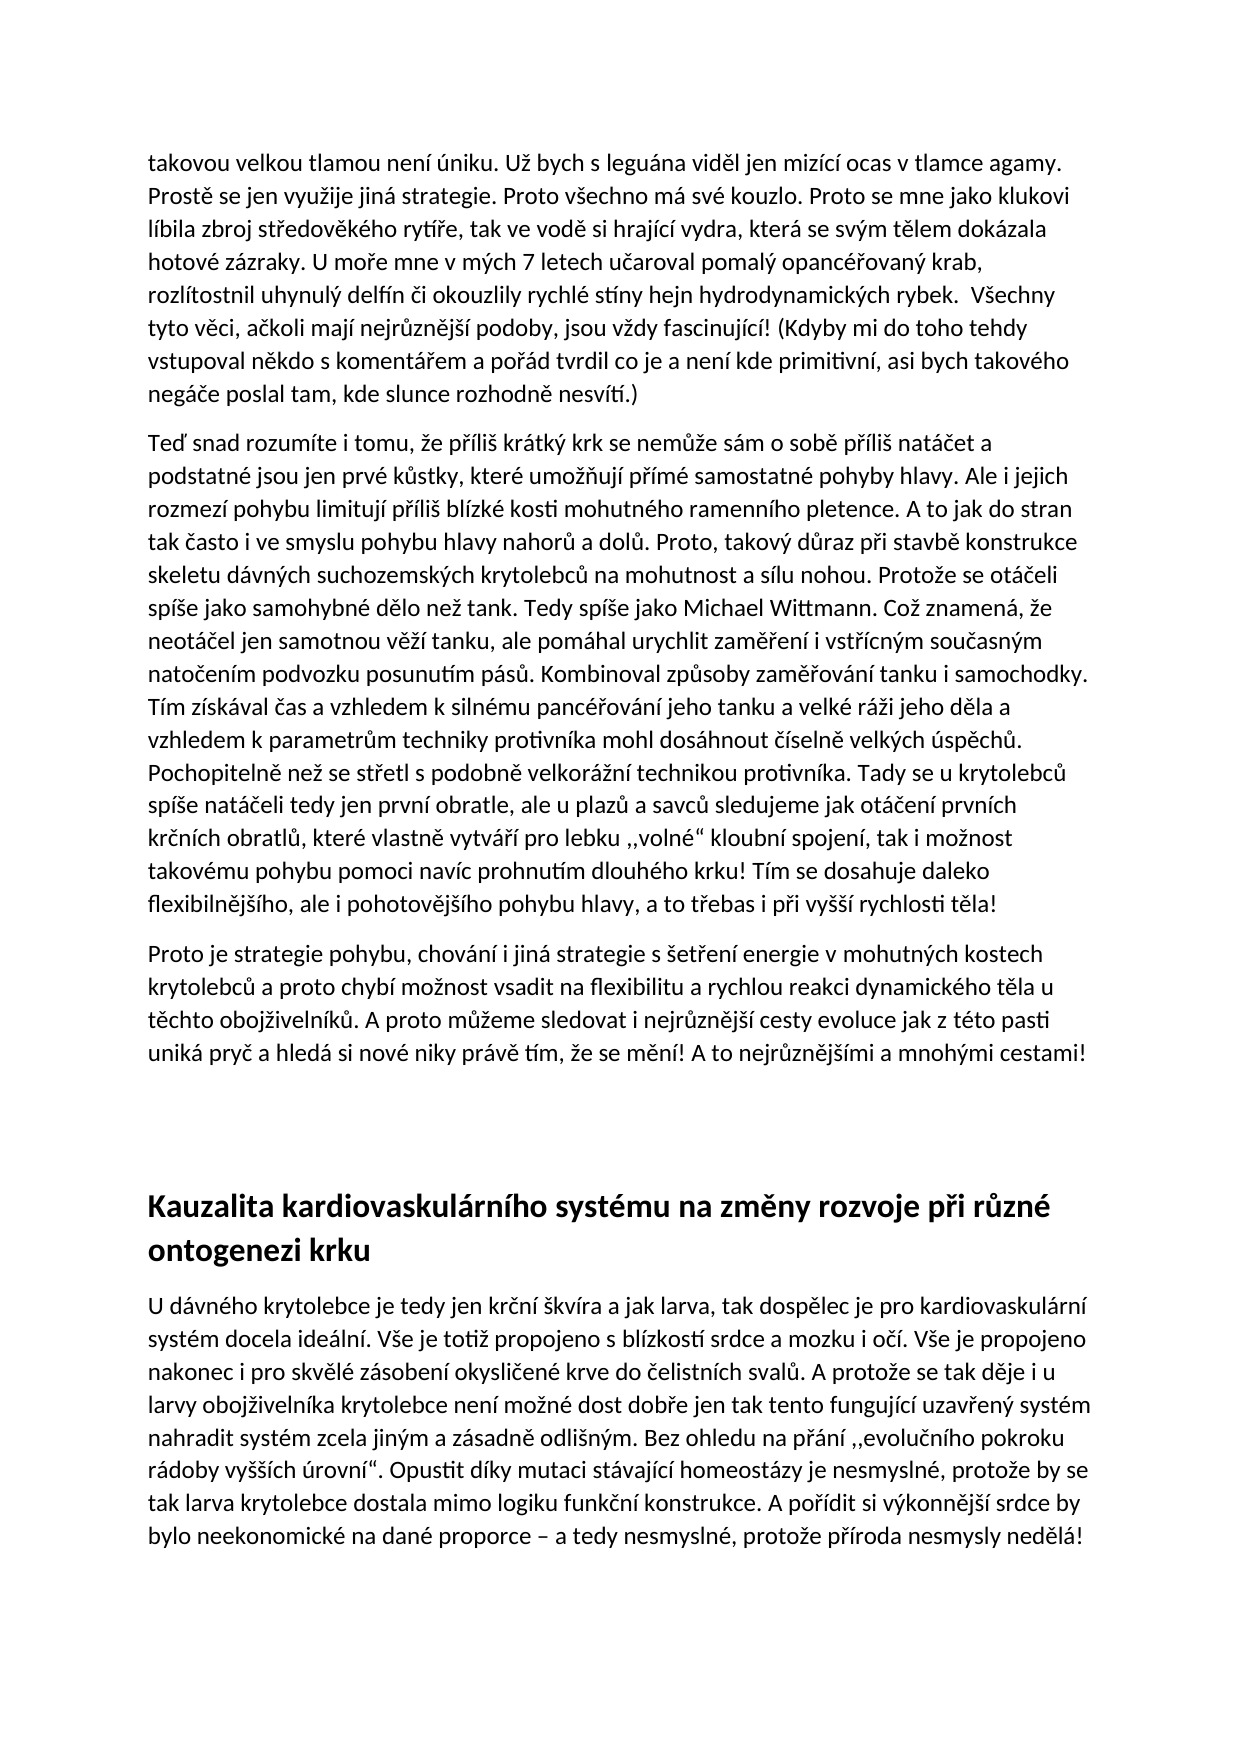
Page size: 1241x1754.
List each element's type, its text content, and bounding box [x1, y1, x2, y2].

text Kauzalita kardiovaskulárního systému na změny rozvoje při různé ontogenezi krku [148, 1186, 1093, 1270]
text Teď snad rozumíte i tomu, že příliš krátký krk se nemůže sám o sobě příliš natáčet a podstatné jsou jen prvé kůstky, které umožňují přímé samostatné pohyby hlavy. Ale i jejich rozmezí pohybu limitují příliš blízké kosti mohutného ramenního pletence. A to jak do stran tak často i ve smyslu pohybu hlavy nahorů a dolů. Proto, takový důraz při stavbě konstrukce skeletu dávných suchozemských krytolebců na mohutnost a sílu nohou. Protože se otáčeli spíše jako samohybné dělo než tank. Tedy spíše jako Michael Wittmann. Což znamená, že neotáčel jen samotnou věží tanku, ale pomáhal urychlit zaměření i vstřícným současným natočením podvozku posunutím pásů. Kombinoval způsoby zaměřování tanku i samochodky. Tím získával čas a vzhledem k silnému pancéřování jeho tanku a velké ráži jeho děla a vzhledem k parametrům techniky protivníka mohl dosáhnout číselně velkých úspěchů. Pochopitelně než se střetl s podobně velkorážní technikou protivníka. Tady se u krytolebců spíše natáčeli tedy jen první obratle, ale u plazů a savců sledujeme jak otáčení prvních krčních obratlů, které vlastně vytváří pro lebku ,,volné“ kloubní spojení, tak i možnost takovému pohybu pomoci navíc prohnutím dlouhého krku! Tím se dosahuje daleko flexibilnějšího, ale i pohotovějšího pohybu hlavy, a to třebas i při vyšší rychlosti těla! [148, 428, 1093, 919]
text U dávného krytolebce je tedy jen krční škvíra a jak larva, tak dospělec je pro kardiovaskulární systém docela ideální. Vše je totiž propojeno s blízkostí srdce a mozku i očí. Vše je propojeno nakonec i pro skvělé zásobení okysličené krve do čelistních svalů. A protože se tak děje i u larvy obojživelníka krytolebce není možné dost dobře jen tak tento fungující uzavřený systém nahradit systém zcela jiným a zásadně odlišným. Bez ohledu na přání ,,evolučního pokroku rádoby vyšších úrovní“. Opustit díky mutaci stávající homeostázy je nesmyslné, protože by se tak larva krytolebce dostala mimo logiku funkční konstrukce. A pořídit si výkonnější srdce by bylo neekonomické na dané proporce – a tedy nesmyslné, protože příroda nesmysly nedělá! [148, 1290, 1093, 1551]
text Proto je strategie pohybu, chování i jiná strategie s šetření energie v mohutných kostech krytolebců a proto chybí možnost vsadit na flexibilitu a rychlou reakci dynamického těla u těchto obojživelníků. A proto můžeme sledovat i nejrůznější cesty evoluce jak z této pasti uniká pryč a hledá si nové niky právě tím, že se mění! A to nejrůznějšími a mnohými cestami! [148, 938, 1093, 1067]
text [148, 148, 1093, 408]
